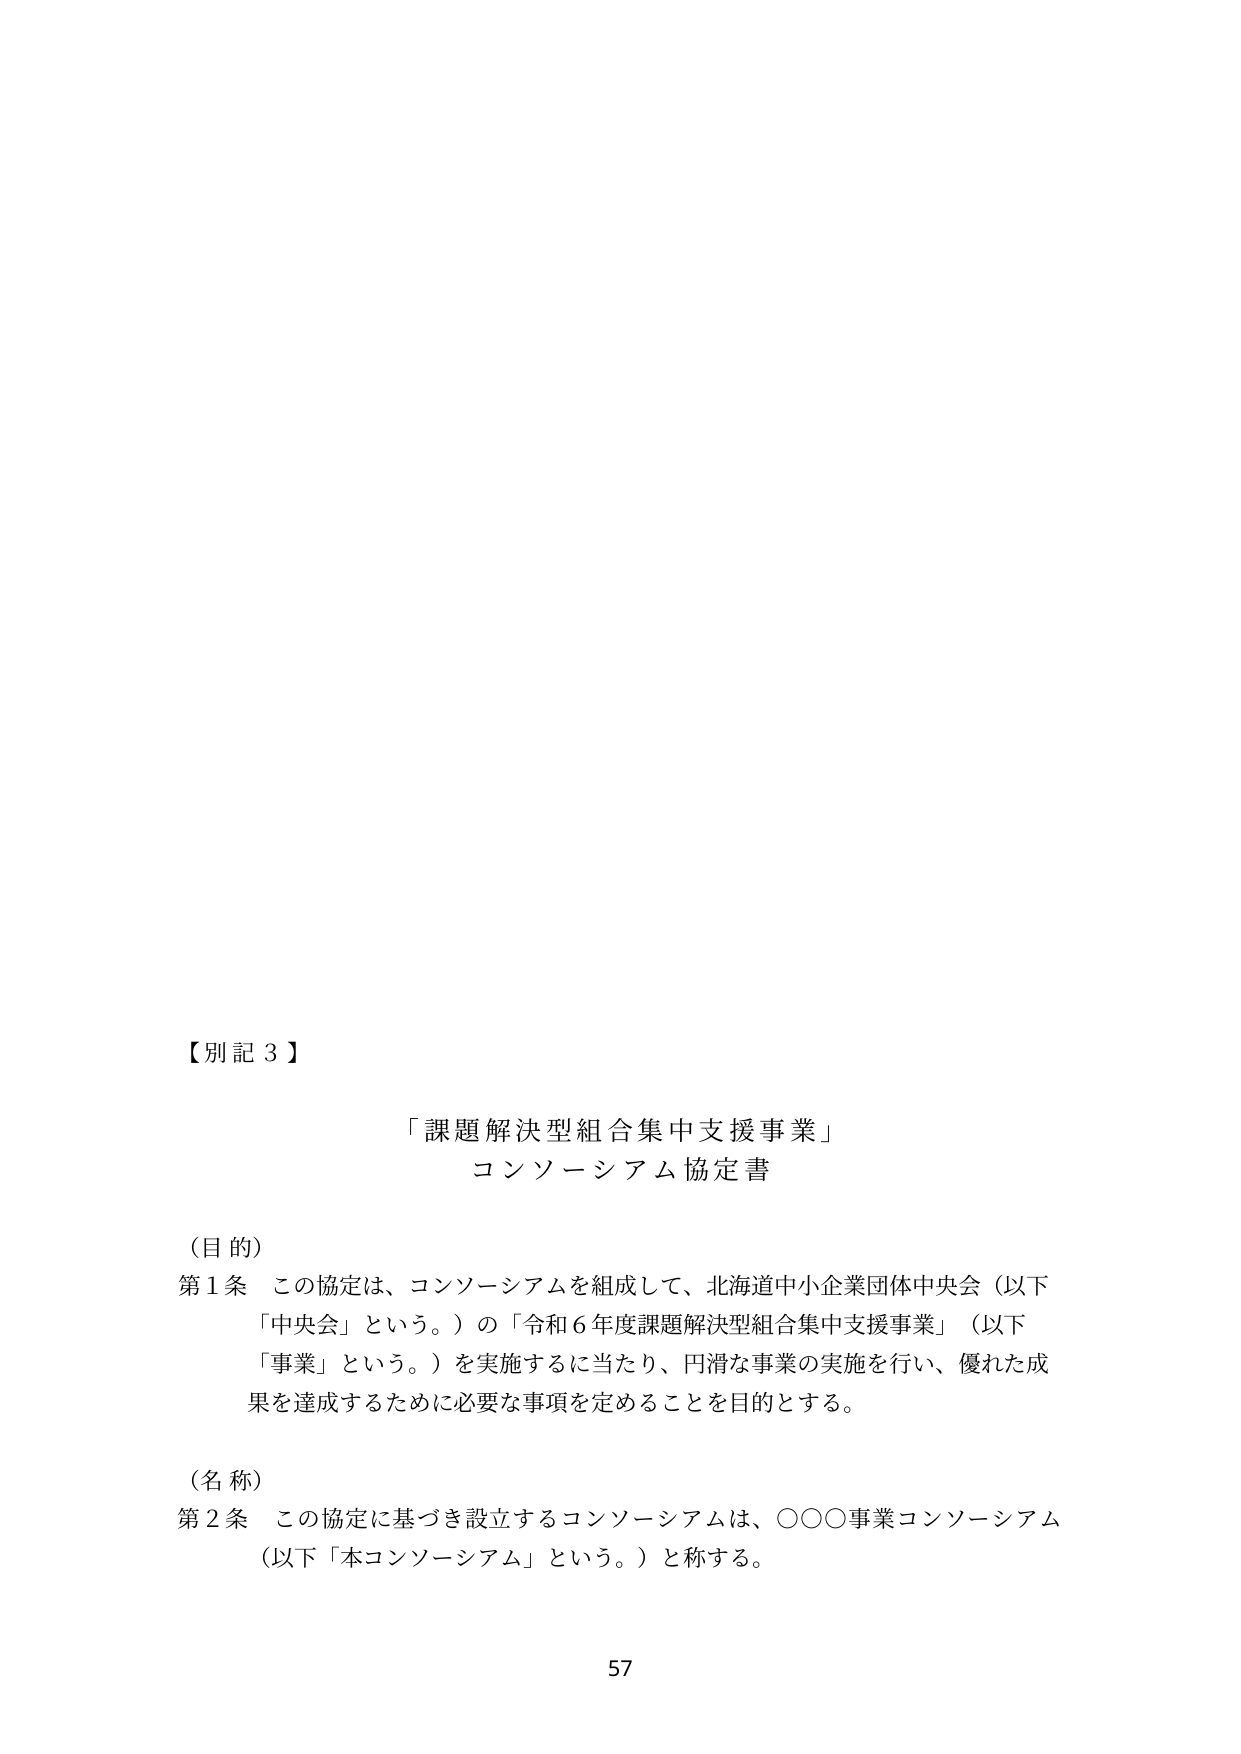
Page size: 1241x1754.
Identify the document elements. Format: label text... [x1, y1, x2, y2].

text コンソーシアム協定書 [177, 1149, 1063, 1188]
text 第２条 この協定に基づき設立するコンソーシアムは、○○○事業コンソーシアム（以下「本コンソーシアム」という。）と称する。 [177, 1499, 1063, 1576]
text 「課題解決型組合集中支援事業」 [177, 1110, 1063, 1149]
text （目 的） [177, 1227, 1063, 1266]
text 【別記３】 [177, 1032, 1063, 1071]
text 第１条 この協定は、コンソーシアムを組成して、北海道中小企業団体中央会（以下「中央会」という。）の「令和６年度課題解決型組合集中支援事業」（以下「事業」という。）を実施するに当たり、円滑な事業の実施を行い、優れた成果を達成するために必要な事項を定めることを目的とする。 [179, 1266, 1063, 1421]
text （名 称） [177, 1460, 1063, 1499]
